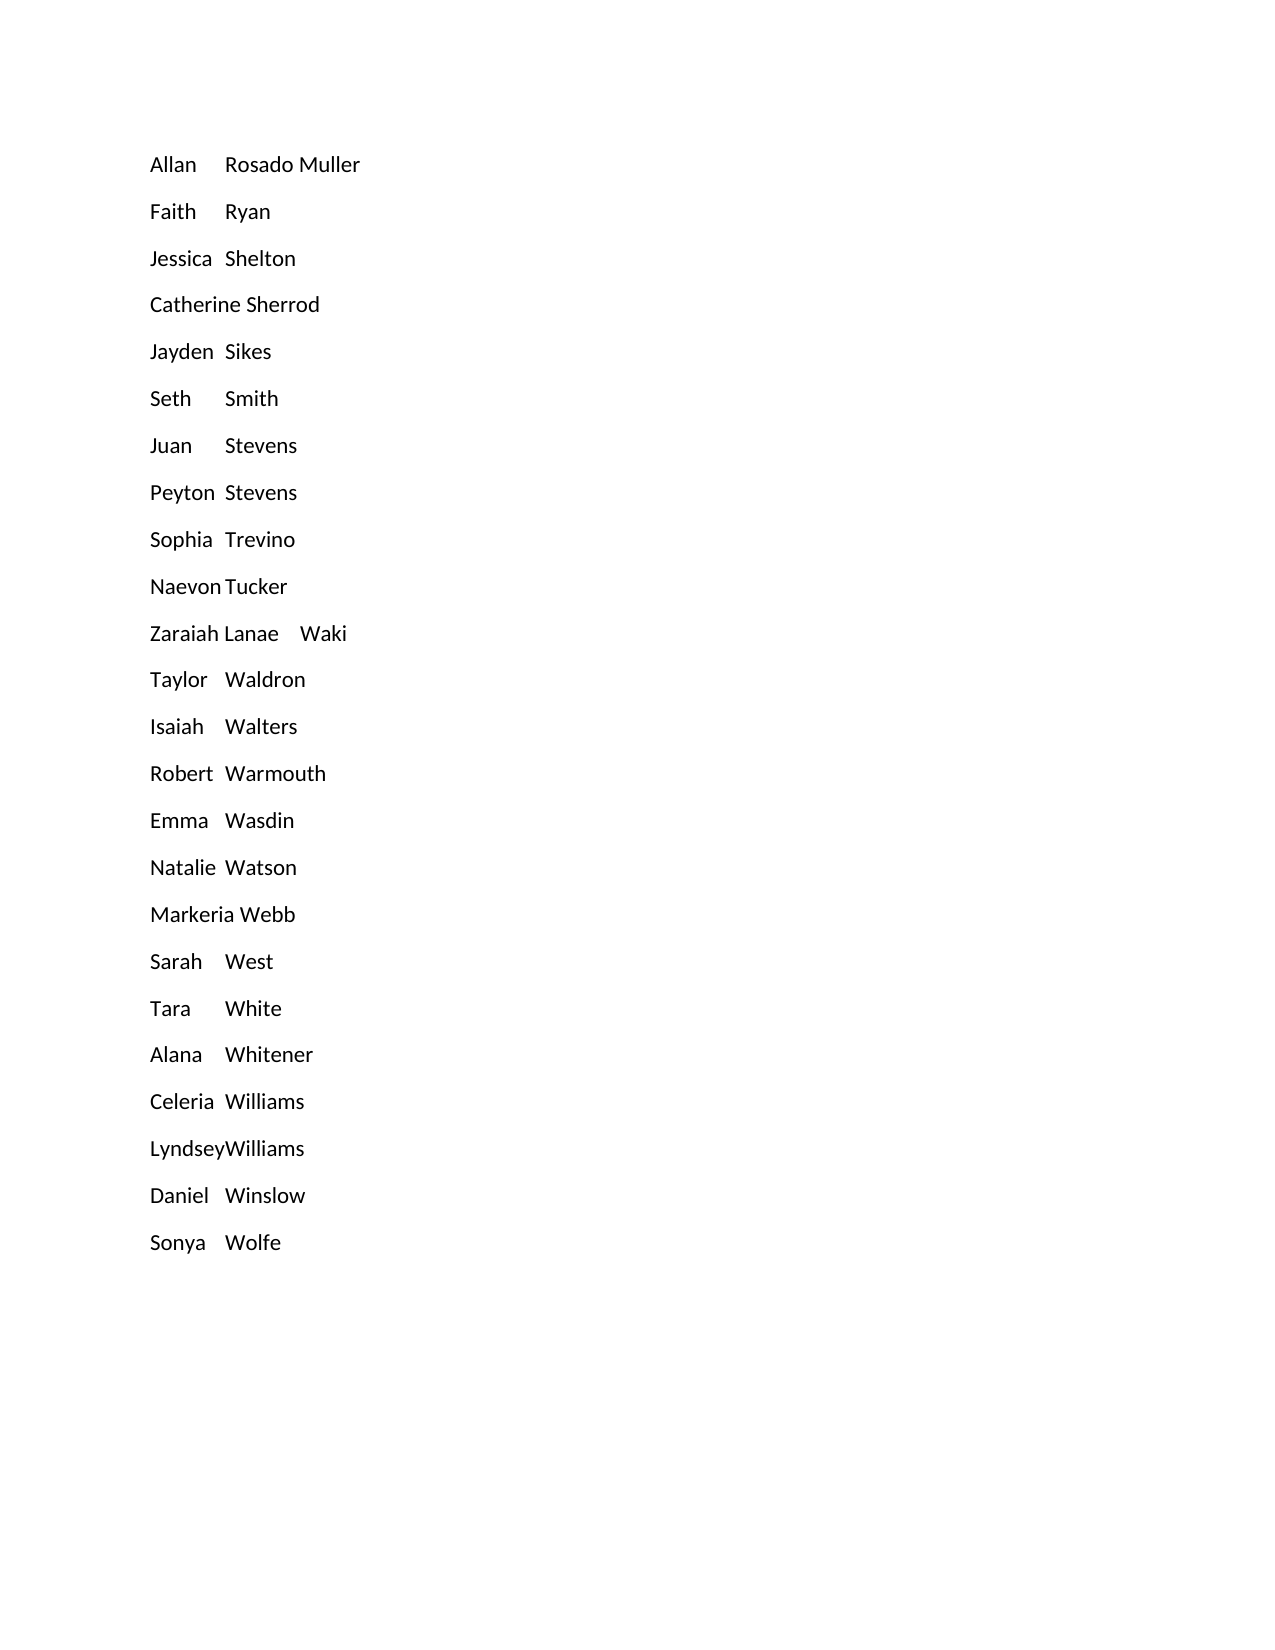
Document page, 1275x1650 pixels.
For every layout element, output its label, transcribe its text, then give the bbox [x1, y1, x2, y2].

text Jayden Sikes [150, 337, 1125, 366]
text Tara White [150, 994, 1125, 1022]
text Sarah West [150, 947, 1125, 975]
text Markeria Webb [150, 900, 1125, 928]
text Zaraiah Lanae Waki [150, 619, 1125, 647]
text Lyndsey Williams [150, 1134, 1125, 1162]
text Jessica Shelton [150, 244, 1125, 272]
text Sonya Wolfe [150, 1228, 1125, 1256]
text Naevon Tucker [150, 572, 1125, 600]
text Isaiah Walters [150, 712, 1125, 741]
text Natalie Watson [150, 853, 1125, 881]
text Juan Stevens [150, 431, 1125, 459]
text Celeria Williams [150, 1087, 1125, 1116]
text Allan Rosado Muller [150, 150, 1125, 178]
text Peyton Stevens [150, 478, 1125, 506]
text Robert Warmouth [150, 759, 1125, 787]
text Faith Ryan [150, 197, 1125, 225]
text Catherine Sherrod [150, 291, 1125, 319]
text Seth Smith [150, 384, 1125, 412]
text Daniel Winslow [150, 1181, 1125, 1209]
text Alana Whitener [150, 1041, 1125, 1069]
text Taylor Waldron [150, 666, 1125, 694]
text Sophia Trevino [150, 525, 1125, 553]
text Emma Wasdin [150, 806, 1125, 834]
